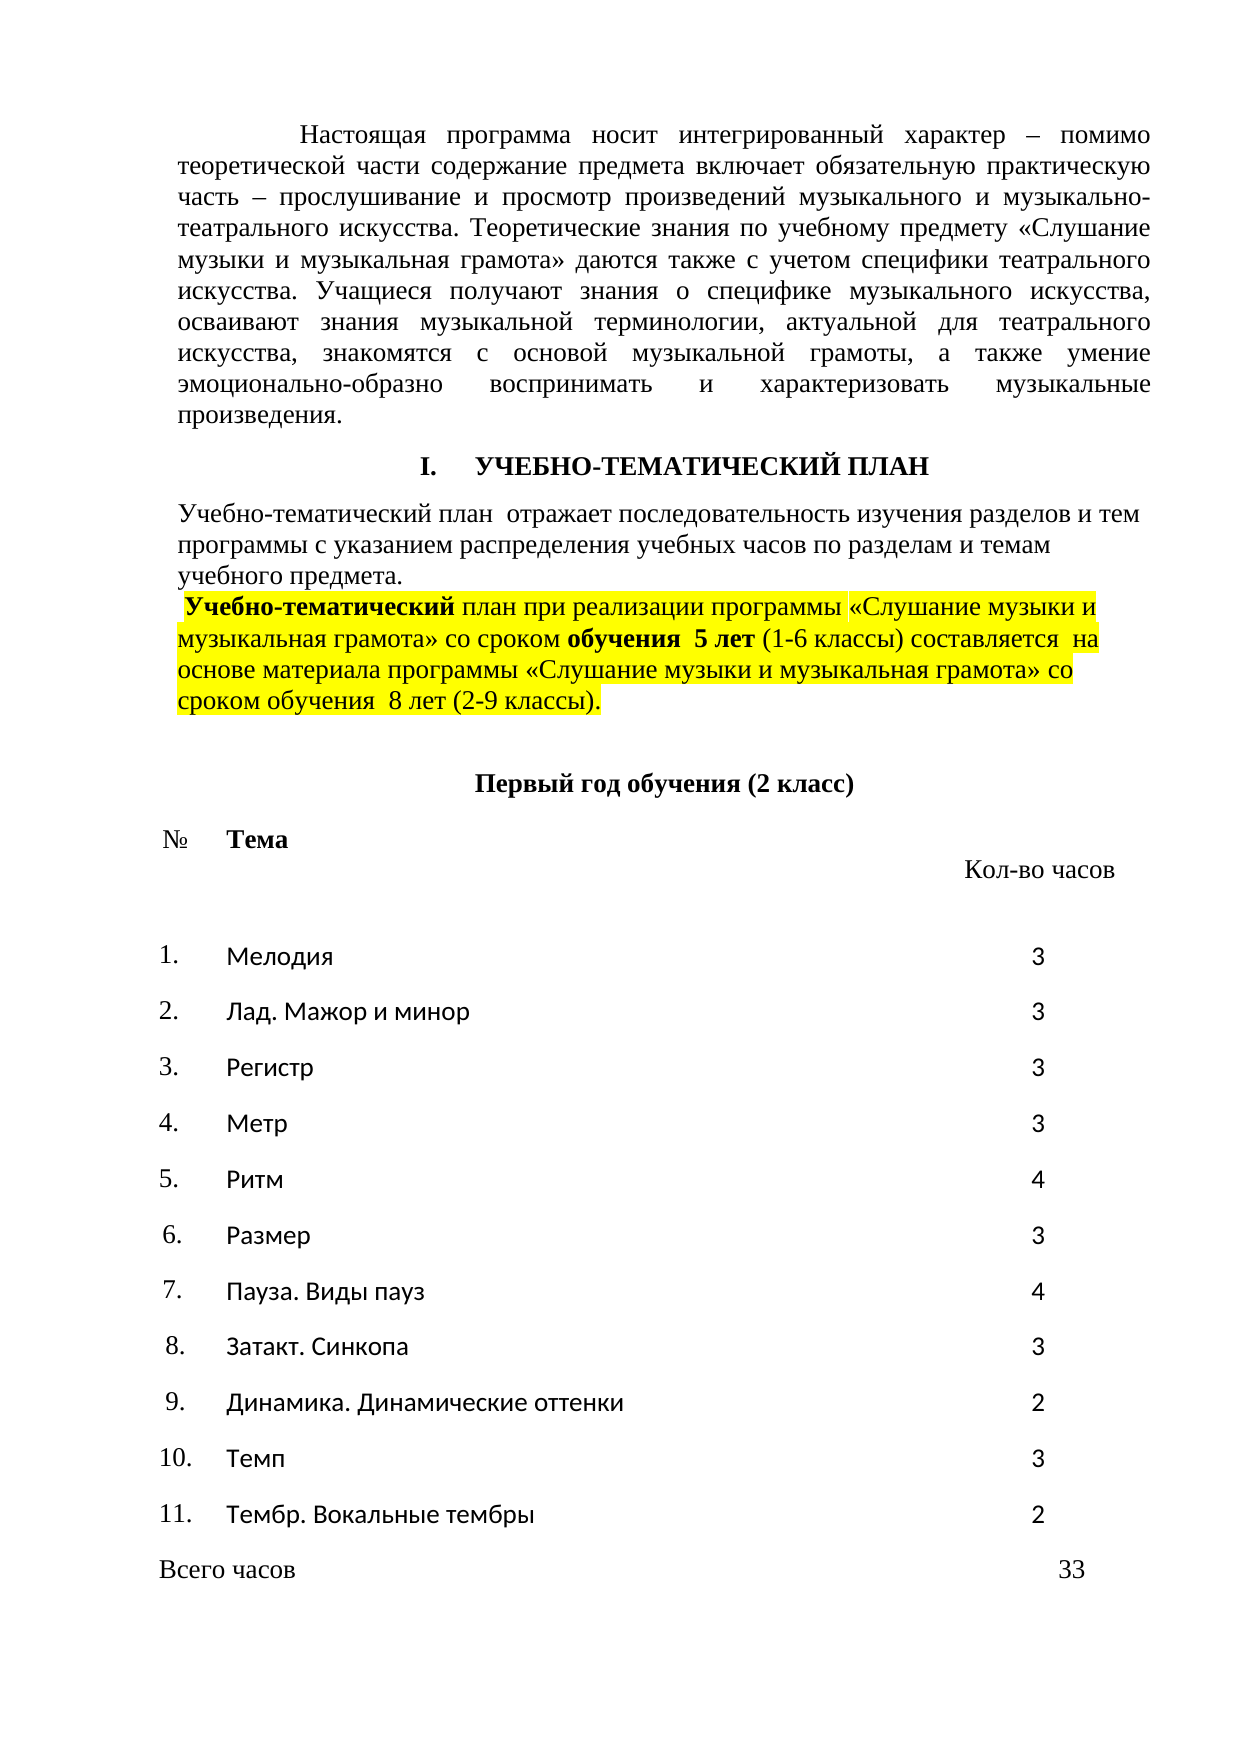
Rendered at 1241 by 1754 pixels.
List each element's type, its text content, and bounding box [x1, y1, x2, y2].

table_cell 4. [147, 1106, 215, 1162]
table_cell Всего часов [147, 1553, 894, 1609]
table_cell 7. [147, 1274, 215, 1329]
table_cell Лад. Мажор и минор [215, 995, 894, 1050]
table_cell 8. [147, 1330, 215, 1385]
table_cell Темп [215, 1441, 894, 1497]
table_cell 3 [894, 1441, 1182, 1497]
table_cell 9. [147, 1385, 215, 1441]
table_header Тема [215, 824, 894, 939]
table_cell 4 [894, 1162, 1182, 1218]
list Первый год обучения (2 класс) [177, 767, 1152, 798]
table_cell 5. [147, 1162, 215, 1218]
table_cell Тембр. Вокальные тембры [215, 1497, 894, 1553]
table_cell Метр [215, 1106, 894, 1162]
text Настоящая программа носит интегрированный характер – помимо теоретической части содержание предмета включает обязательную практическую часть – прослушивание и просмотр произведений музыкального и музыкально-театрального искусства. Теоретические знания по учебному предмету «Слушание музыки и музыкальная грамота» даются также с учетом специфики театрального искусства. Учащиеся получают знания о специфике музыкального искусства, осваивают знания музыкальной терминологии, актуальной для театрального искусства, знакомятся с основой музыкальной грамоты, а также умение эмоционально-образно воспринимать и характеризовать музыкальные произведения. [136, 118, 1152, 429]
table_cell 10. [147, 1441, 215, 1497]
table_cell 11. [147, 1497, 215, 1553]
table_cell Мелодия [215, 939, 894, 994]
table_cell 33 [894, 1553, 1182, 1609]
table_cell 2 [894, 1497, 1182, 1553]
table_cell Пауза. Виды пауз [215, 1274, 894, 1329]
table_cell 3 [894, 1218, 1182, 1274]
table_cell 3. [147, 1050, 215, 1106]
table_cell 3 [894, 1050, 1182, 1106]
table_cell Ритм [215, 1162, 894, 1218]
table_cell 3 [894, 1106, 1182, 1162]
table_cell 6. [147, 1218, 215, 1274]
list УЧЕБНО-ТЕМАТИЧЕСКИЙ ПЛАН [215, 450, 1152, 482]
table_cell Размер [215, 1218, 894, 1274]
table_cell 3 [894, 995, 1182, 1050]
table_cell 2. [147, 995, 215, 1050]
table_cell Затакт. Синкопа [215, 1330, 894, 1385]
text Учебно-тематический план отражает последовательность изучения разделов и тем программы с указанием распределения учебных часов по разделам и темам учебного предмета. [177, 497, 1152, 591]
table_header Кол-во часов [894, 824, 1182, 939]
table_cell 2 [894, 1385, 1182, 1441]
table_cell 3 [894, 939, 1182, 994]
table_cell 3 [894, 1330, 1182, 1385]
table_cell 4 [894, 1274, 1182, 1329]
table_cell Регистр [215, 1050, 894, 1106]
text Учебно-тематический план при реализации программы «Слушание музыки и музыкальная грамота» со сроком обучения 5 лет (1-6 классы) составляется на основе материала программы «Слушание музыки и музыкальная грамота» со сроком обучения 8 лет (2-9 классы). [601, 591, 1152, 715]
table_header № [147, 824, 215, 939]
table_cell 1. [147, 939, 215, 994]
table_cell Динамика. Динамические оттенки [215, 1385, 894, 1441]
